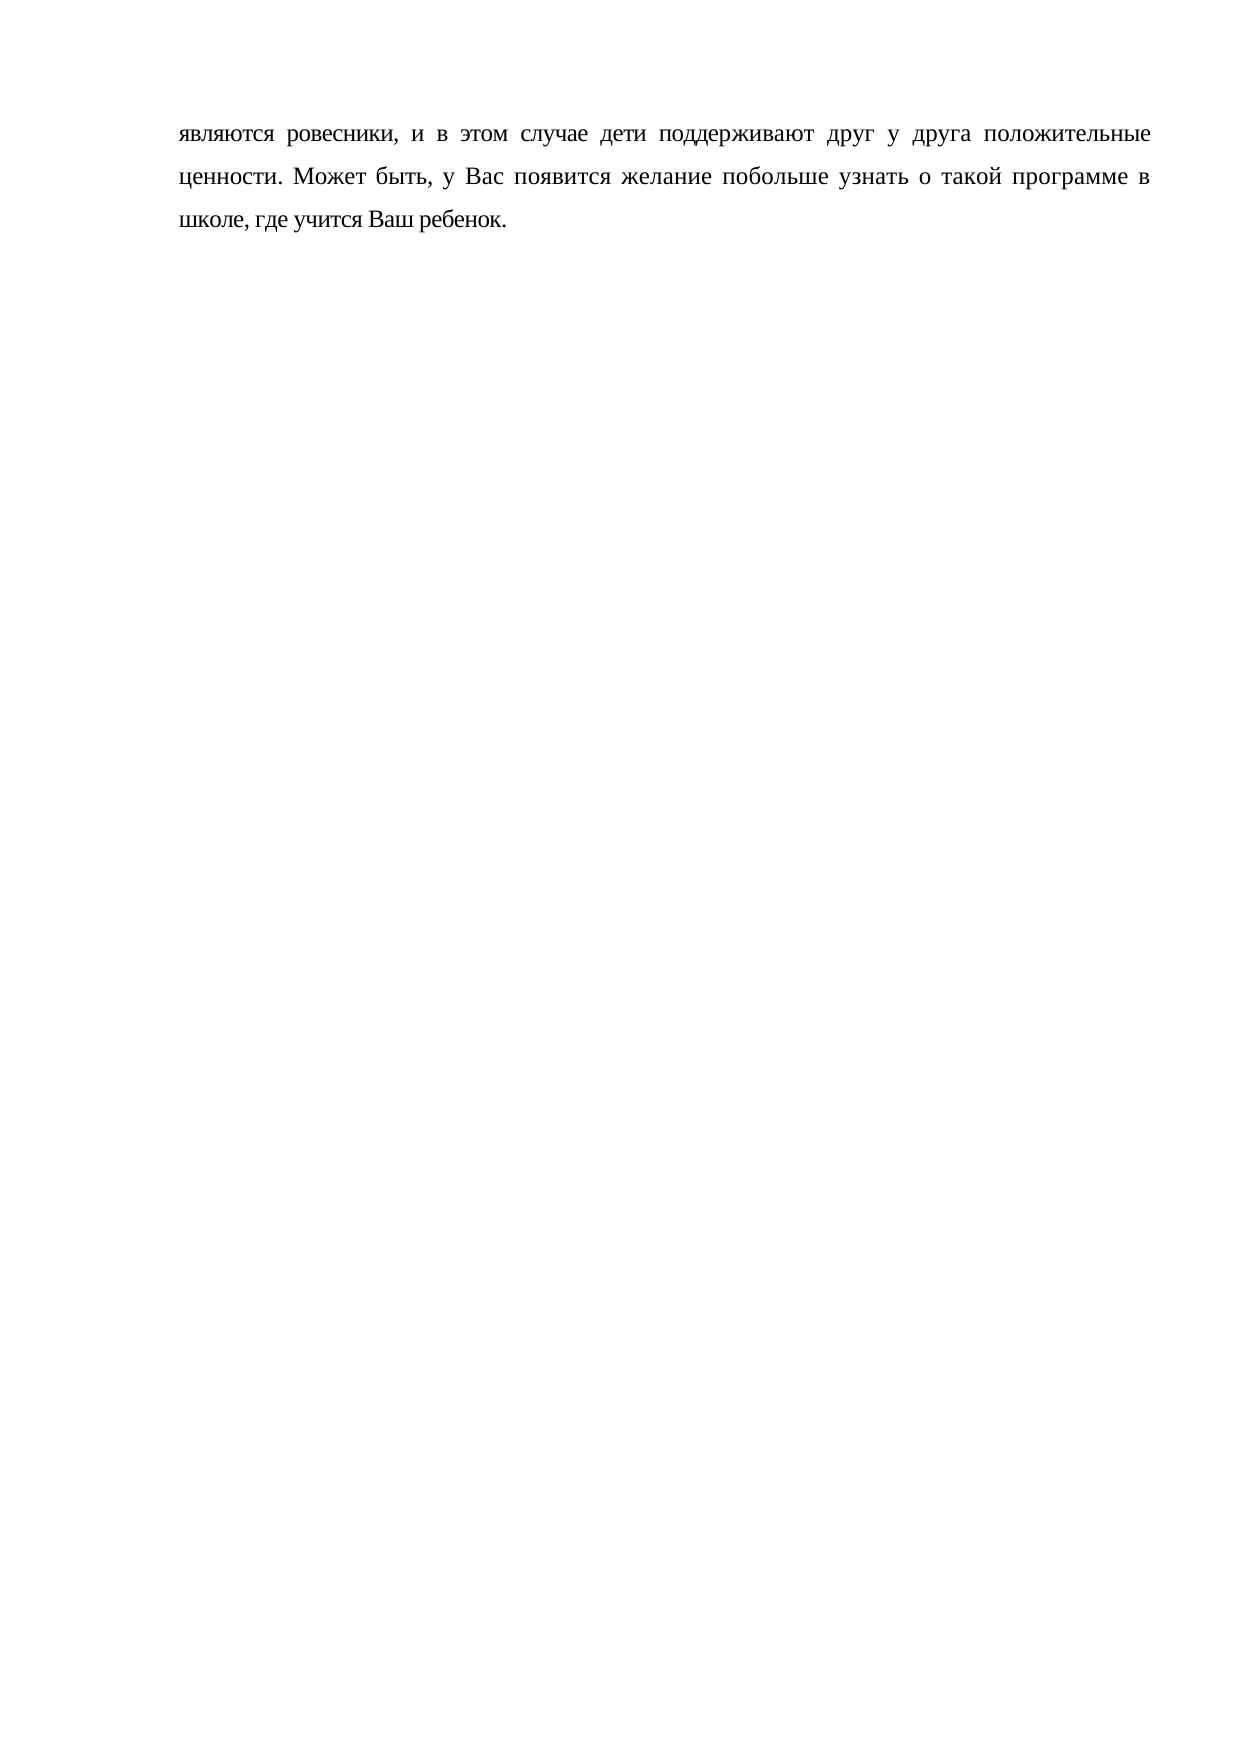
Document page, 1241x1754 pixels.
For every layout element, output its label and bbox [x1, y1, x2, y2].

text [179, 118, 1152, 233]
